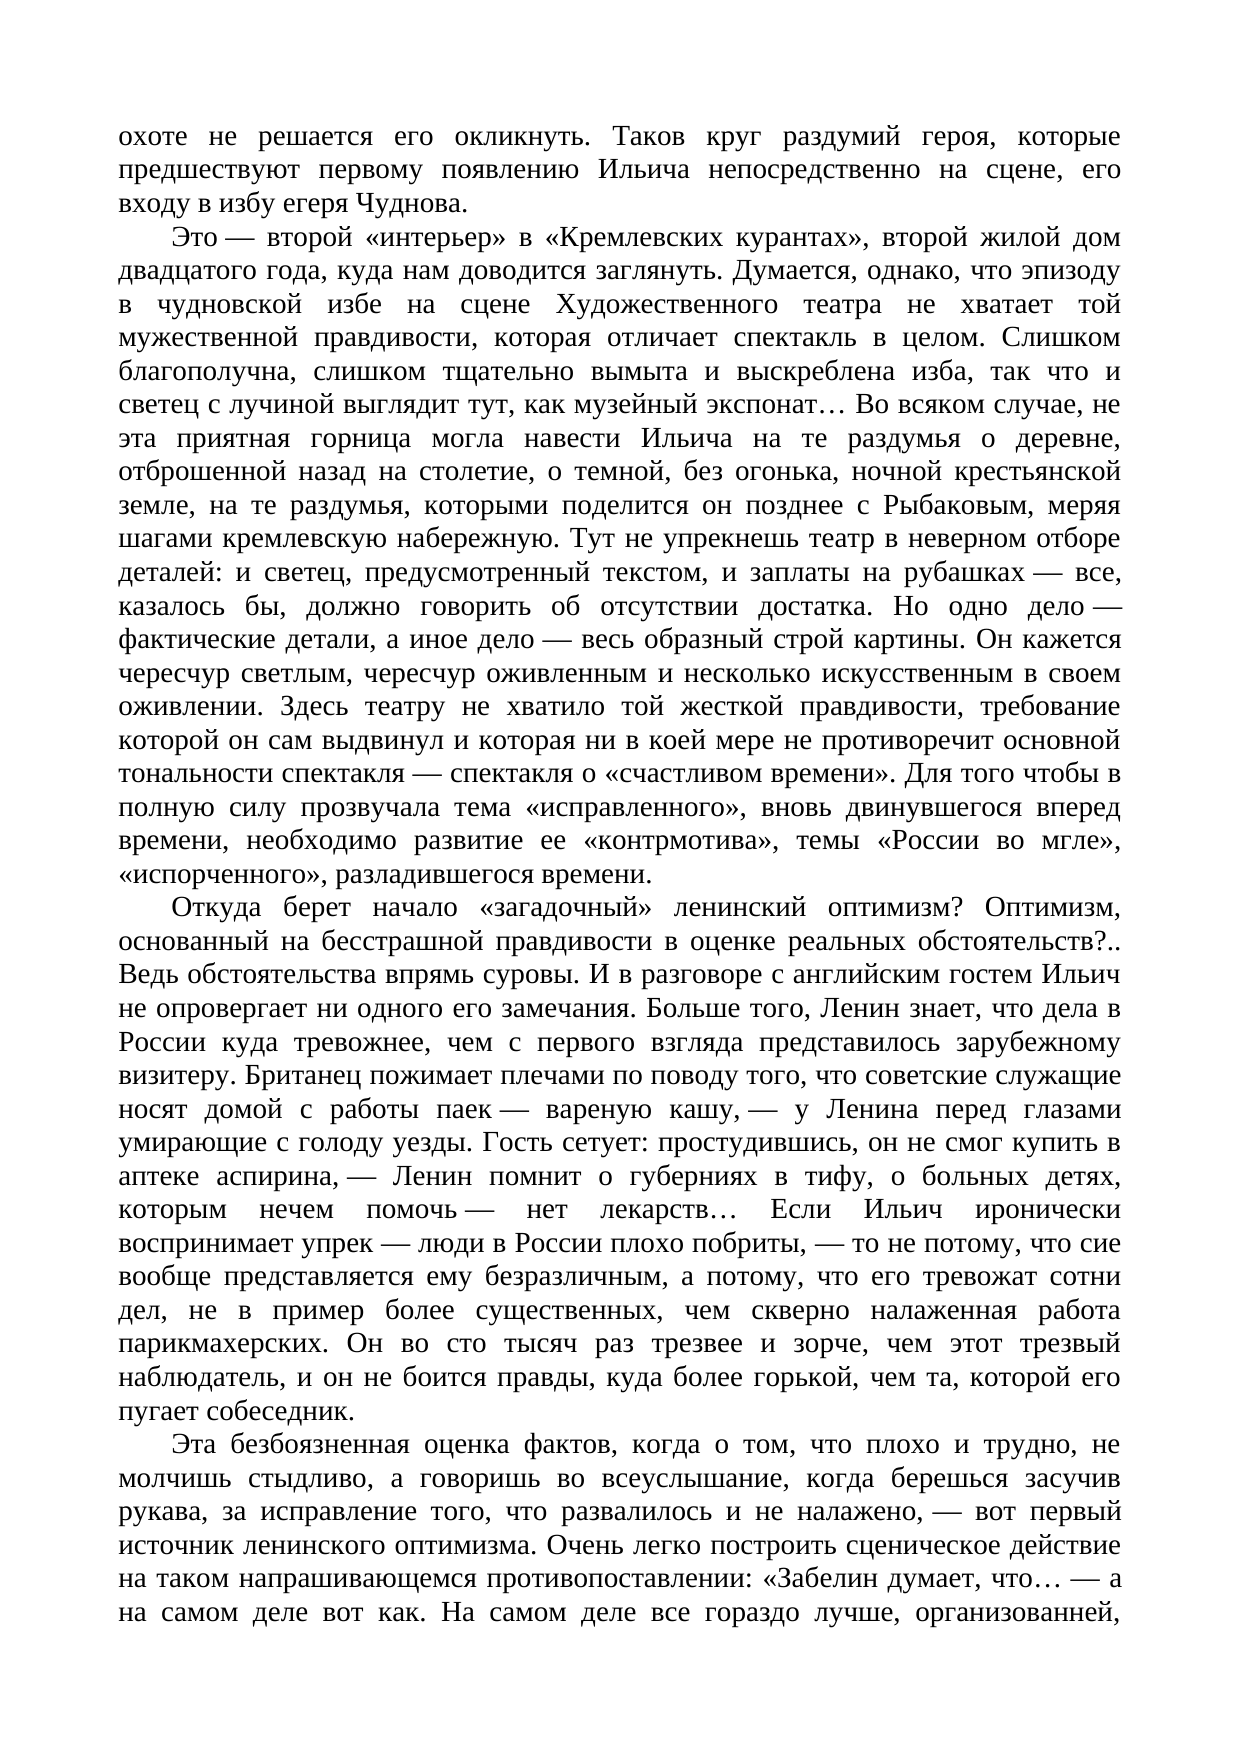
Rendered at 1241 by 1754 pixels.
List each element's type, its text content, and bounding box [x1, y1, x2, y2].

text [118, 1426, 1122, 1627]
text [118, 118, 1122, 219]
text Откуда берет начало «загадочный» ленинский оптимизм? Оптимизм, основанный на бесстрашной правдивости в оценке реальных обстоятельств?.. Ведь обстоятельства впрямь суровы. И в разговоре с английским гостем Ильич не опровергает ни одного его замечания. Больше того, Ленин знает, что дела в России куда тревожнее, чем с первого взгляда представилось зарубежному визитеру. Британец {37} пожимает плечами по поводу того, что советские служащие носят домой с работы паек — вареную кашу, — у Ленина перед глазами умирающие с голоду уезды. Гость сетует: простудившись, он не смог купить в аптеке аспирина, — Ленин помнит о губерниях в тифу, о больных детях, которым нечем помочь — нет лекарств… Если Ильич иронически воспринимает упрек — люди в России плохо побриты, — то не потому, что сие вообще представляется ему безразличным, а потому, что его тревожат сотни дел, не в пример более существенных, чем скверно налаженная работа парикмахерских. Он во сто тысяч раз трезвее и зорче, чем этот трезвый наблюдатель, и он не боится правды, куда более горькой, чем та, которой его пугает собеседник. [118, 889, 1122, 1426]
text Это — второй «интерьер» в «Кремлевских курантах», второй жилой дом двадцатого года, куда нам доводится заглянуть. Думается, однако, что эпизоду в чудновской избе на сцене Художественного театра не хватает той мужественной правдивости, которая отличает спектакль в целом. Слишком благополучна, слишком тщательно вымыта и выскреблена изба, так что и светец с лучиной выглядит тут, как музейный экспонат… Во всяком случае, не эта приятная горница могла навести Ильича на те раздумья о деревне, отброшенной назад на столетие, о темной, без огонька, ночной крестьянской земле, на те раздумья, которыми поделится он позднее с Рыбаковым, меряя шагами кремлевскую набережную. Тут не упрекнешь театр в неверном отборе деталей: и светец, предусмотренный текстом, и заплаты на рубашках — все, казалось бы, должно говорить об отсутствии достатка. Но одно дело — фактические детали, а иное дело — весь образный строй картины. Он кажется чересчур светлым, чересчур оживленным и несколько искусственным в своем оживлении. Здесь театру не хватило той жесткой правдивости, требование которой он сам выдвинул и которая ни в коей мере не противоречит основной тональности спектакля — спектакля о «счастливом времени». Для того чтобы в полную силу прозвучала тема «исправленного», вновь двинувшегося вперед времени, необходимо развитие ее «контрмотива», темы «России во мгле», «испорченного», разладившегося времени. [118, 219, 1122, 889]
